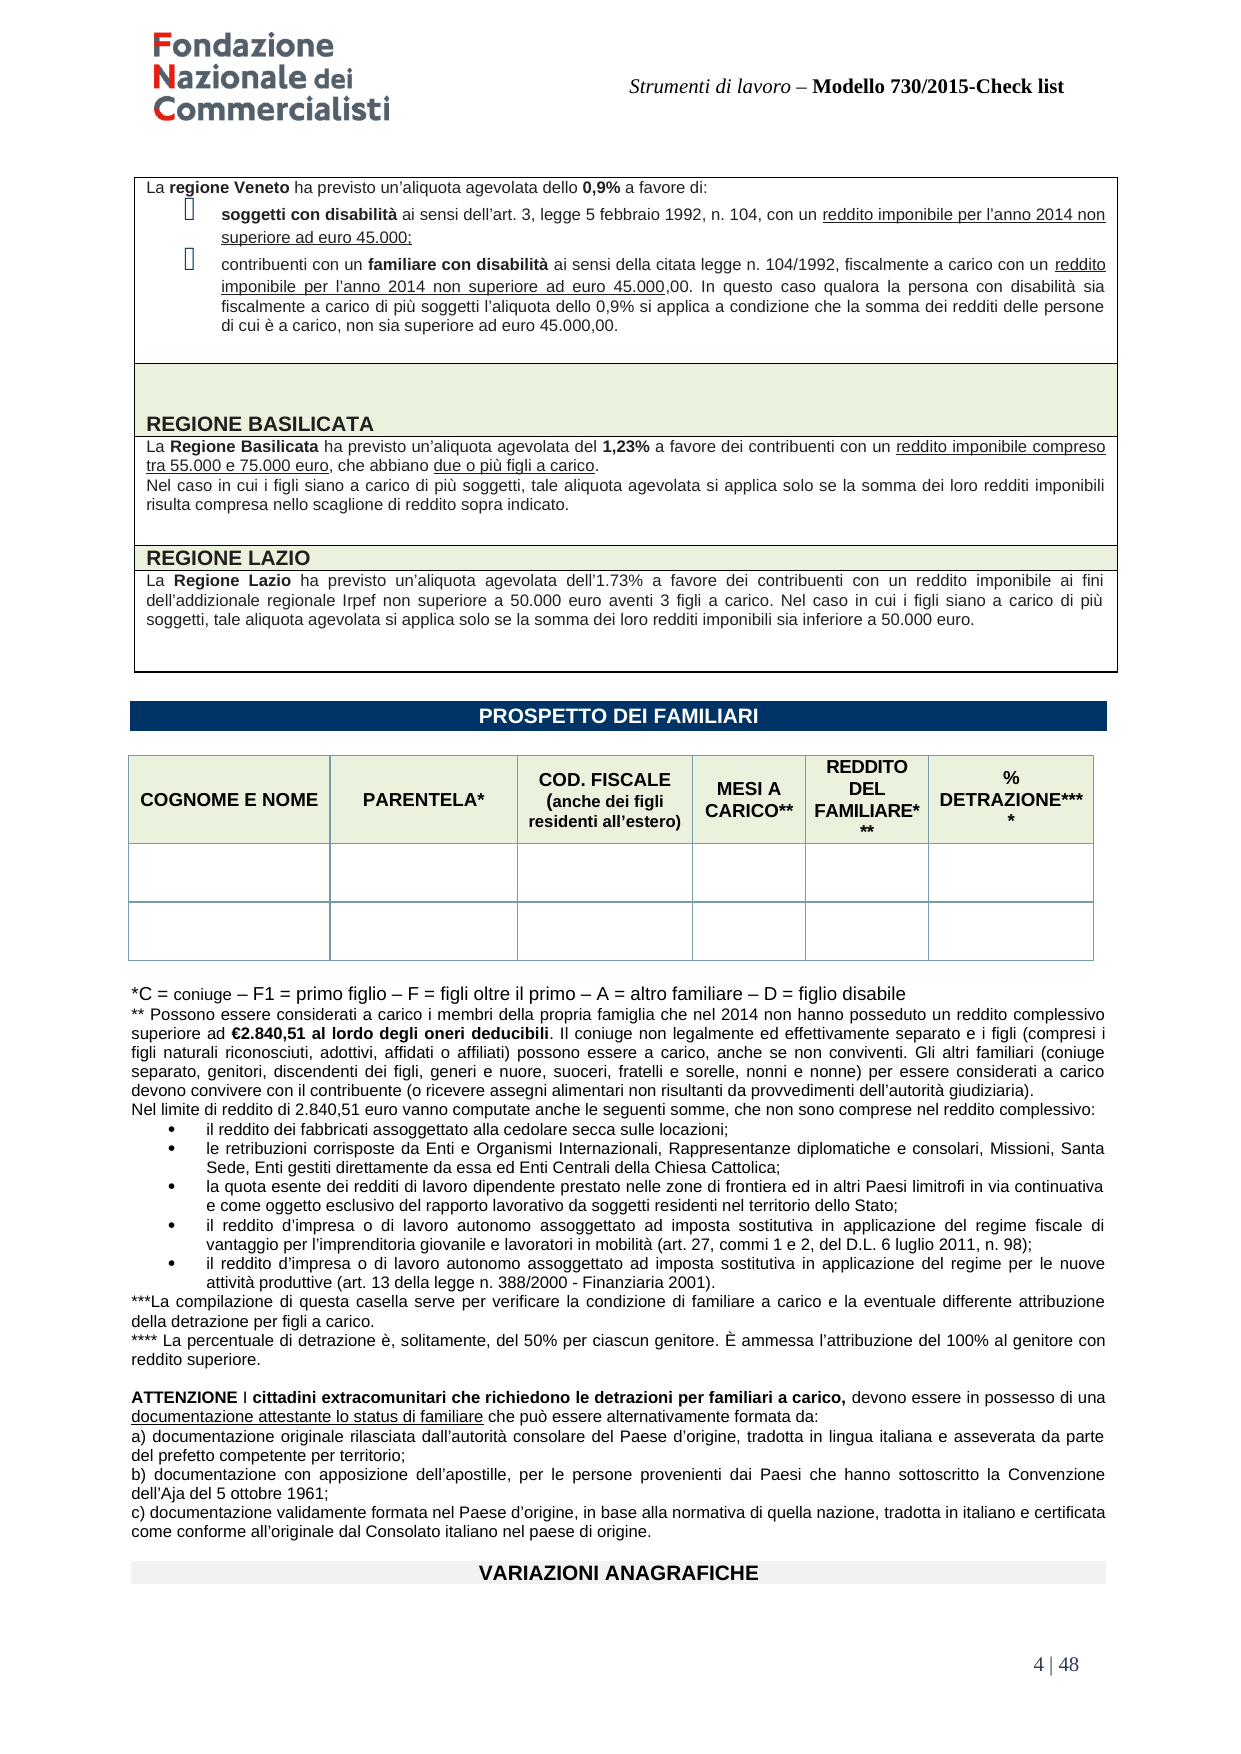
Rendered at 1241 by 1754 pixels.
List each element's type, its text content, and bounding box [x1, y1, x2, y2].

table_cell [693, 903, 805, 960]
table_cell [331, 844, 517, 901]
list Nel limite di reddito di 2.840,51 euro vanno computate anche le seguenti somme, che non sono comprese nel reddito complessivo: [131, 1100, 1106, 1119]
list b) documentazione con apposizione dell’apostille, per le persone provenienti dai Paesi che hanno sottoscritto la Convenzione dell’Aja del 5 ottobre 1961; [131, 1465, 1106, 1503]
list ** Possono essere considerati a carico i membri della propria famiglia che nel 2014 non hanno posseduto un reddito complessivo superiore ad €2.840,51 al lordo degli oneri deducibili. Il coniuge non legalmente ed effettivamente separato e i figli (compresi i figli naturali riconosciuti, adottivi, affidati o affiliati) possono essere a carico, anche se non conviventi. Gli altri familiari (coniuge separato, genitori, discendenti dei figli, generi e nuore, suoceri, fratelli e sorelle, nonni e nonne) per essere considerati a carico devono convivere con il contribuente (o ricevere assegni alimentari non risultanti da provvedimenti dell’autorità giudiziaria). [131, 1004, 1106, 1100]
table_cell [518, 903, 692, 960]
text PROSPETTO DEI FAMILIARI [131, 702, 1106, 730]
table_cell La Regione Basilicata ha previsto un’aliquota agevolata del 1,23% a favore dei contribuenti con un reddito imponibile compreso tra 55.000 e 75.000 euro, che abbiano due o più figli a carico. Nel caso in cui i figli siano a carico di più soggetti, tale aliquota agevolata si applica solo se la somma dei loro redditi imponibili risulta compresa nello scaglione di reddito sopra indicato. [135, 437, 1117, 545]
table_cell [129, 903, 329, 960]
table_cell [331, 903, 517, 960]
table_cell [806, 903, 928, 960]
table_header % DETRAZIONE**** [929, 756, 1093, 843]
table_header REDDITO DEL FAMILIARE*** [806, 756, 928, 843]
list le retribuzioni corrisposte da Enti e Organismi Internazionali, Rappresentanze diplomatiche e consolari, Missioni, Santa Sede, Enti gestiti direttamente da essa ed Enti Centrali della Chiesa Cattolica; [169, 1138, 1106, 1177]
table_cell REGIONE LAZIO [135, 546, 1117, 570]
table_cell La regione Veneto ha previsto un’aliquota agevolata dello 0,9% a favore di: soggetti con disabilità ai sensi dell’art. 3, legge 5 febbraio 1992, n. 104, con un reddito imponibile per l’anno 2014 non superiore ad euro 45.000; contribuenti con un familiare con disabilità ai sensi della citata legge n. 104/1992, fiscalmente a carico con un reddito imponibile per l’anno 2014 non superiore ad euro 45.000,00. In questo caso qualora la persona con disabilità sia fiscalmente a carico di più soggetti l’aliquota dello 0,9% si applica a condizione che la somma dei redditi delle persone di cui è a carico, non sia superiore ad euro 45.000,00. [135, 178, 1117, 363]
table_cell [929, 903, 1093, 960]
table_cell La Regione Lazio ha previsto un’aliquota agevolata dell’1.73% a favore dei contribuenti con un reddito imponibile ai fini dell’addizionale regionale Irpef non superiore a 50.000 euro aventi 3 figli a carico. Nel caso in cui i figli siano a carico di più soggetti, tale aliquota agevolata si applica solo se la somma dei loro redditi imponibili sia inferiore a 50.000 euro. [135, 571, 1117, 671]
table_header MESI A CARICO** [693, 756, 805, 843]
table_cell [129, 844, 329, 901]
list ATTENZIONE I cittadini extracomunitari che richiedono le detrazioni per familiari a carico, devono essere in possesso di una documentazione attestante lo status di familiare che può essere alternativamente formata da: [131, 1388, 1106, 1426]
table_cell REGIONE BASILICATA [135, 364, 1117, 436]
text VARIAZIONI ANAGRAFICHE [131, 1561, 1106, 1584]
list il reddito dei fabbricati assoggettato alla cedolare secca sulle locazioni; [169, 1119, 1106, 1138]
list ***La compilazione di questa casella serve per verificare la condizione di familiare a carico e la eventuale differente attribuzione della detrazione per figli a carico. [131, 1292, 1106, 1331]
list c) documentazione validamente formata nel Paese d’origine, in base alla normativa di quella nazione, tradotta in italiano e certificata come conforme all’originale dal Consolato italiano nel paese di origine. [131, 1503, 1106, 1541]
table_cell [806, 844, 928, 901]
list *C = coniuge – F1 = primo figlio – F = figli oltre il primo – A = altro familiare – D = figlio disabile [131, 983, 1106, 1004]
table_cell [929, 844, 1093, 901]
list la quota esente dei redditi di lavoro dipendente prestato nelle zone di frontiera ed in altri Paesi limitrofi in via continuativa e come oggetto esclusivo del rapporto lavorativo da soggetti residenti nel territorio dello Stato; [169, 1177, 1106, 1215]
list a) documentazione originale rilasciata dall’autorità consolare del Paese d’origine, tradotta in lingua italiana e asseverata da parte del prefetto competente per territorio; [131, 1426, 1106, 1465]
table_header COGNOME E NOME [129, 756, 329, 843]
list il reddito d’impresa o di lavoro autonomo assoggettato ad imposta sostitutiva in applicazione del regime fiscale di vantaggio per l’imprenditoria giovanile e lavoratori in mobilità (art. 27, commi 1 e 2, del D.L. 6 luglio 2011, n. 98); [169, 1215, 1106, 1254]
list **** La percentuale di detrazione è, solitamente, del 50% per ciascun genitore. È ammessa l’attribuzione del 100% al genitore con reddito superiore. [131, 1331, 1106, 1369]
picture [153, 32, 390, 121]
table_cell [518, 844, 692, 901]
table_header PARENTELA* [331, 756, 517, 843]
table_cell [693, 844, 805, 901]
table_header COD. FISCALE (anche dei figli residenti all’estero) [518, 756, 692, 843]
list il reddito d’impresa o di lavoro autonomo assoggettato ad imposta sostitutiva in applicazione del regime per le nuove attività produttive (art. 13 della legge n. 388/2000 - Finanziaria 2001). [169, 1254, 1106, 1292]
